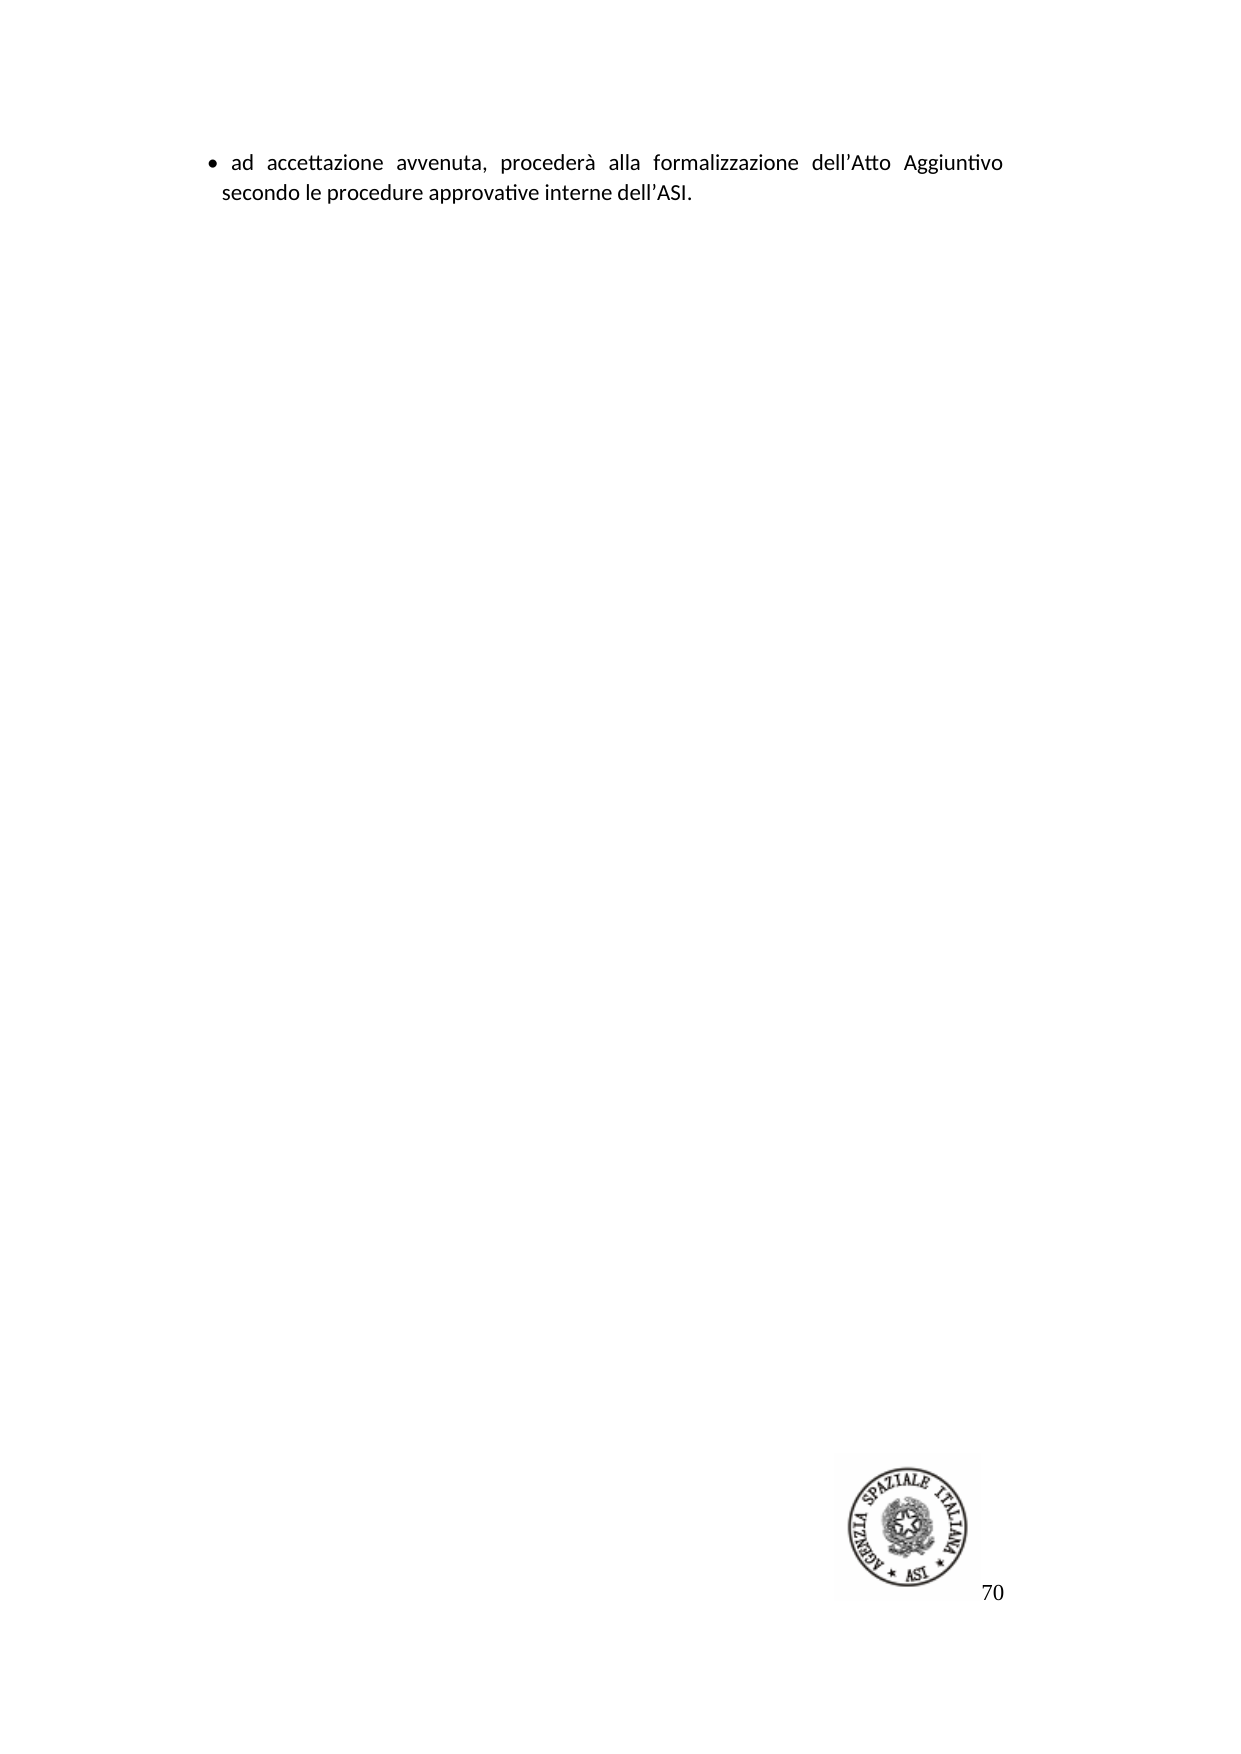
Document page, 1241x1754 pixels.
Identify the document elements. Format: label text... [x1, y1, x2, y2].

text • ad accettazione avvenuta, procederà alla formalizzazione dell’Atto Aggiuntivo secondo le procedure approvative interne dell’ASI. [207, 148, 1004, 206]
picture [834, 1453, 982, 1601]
